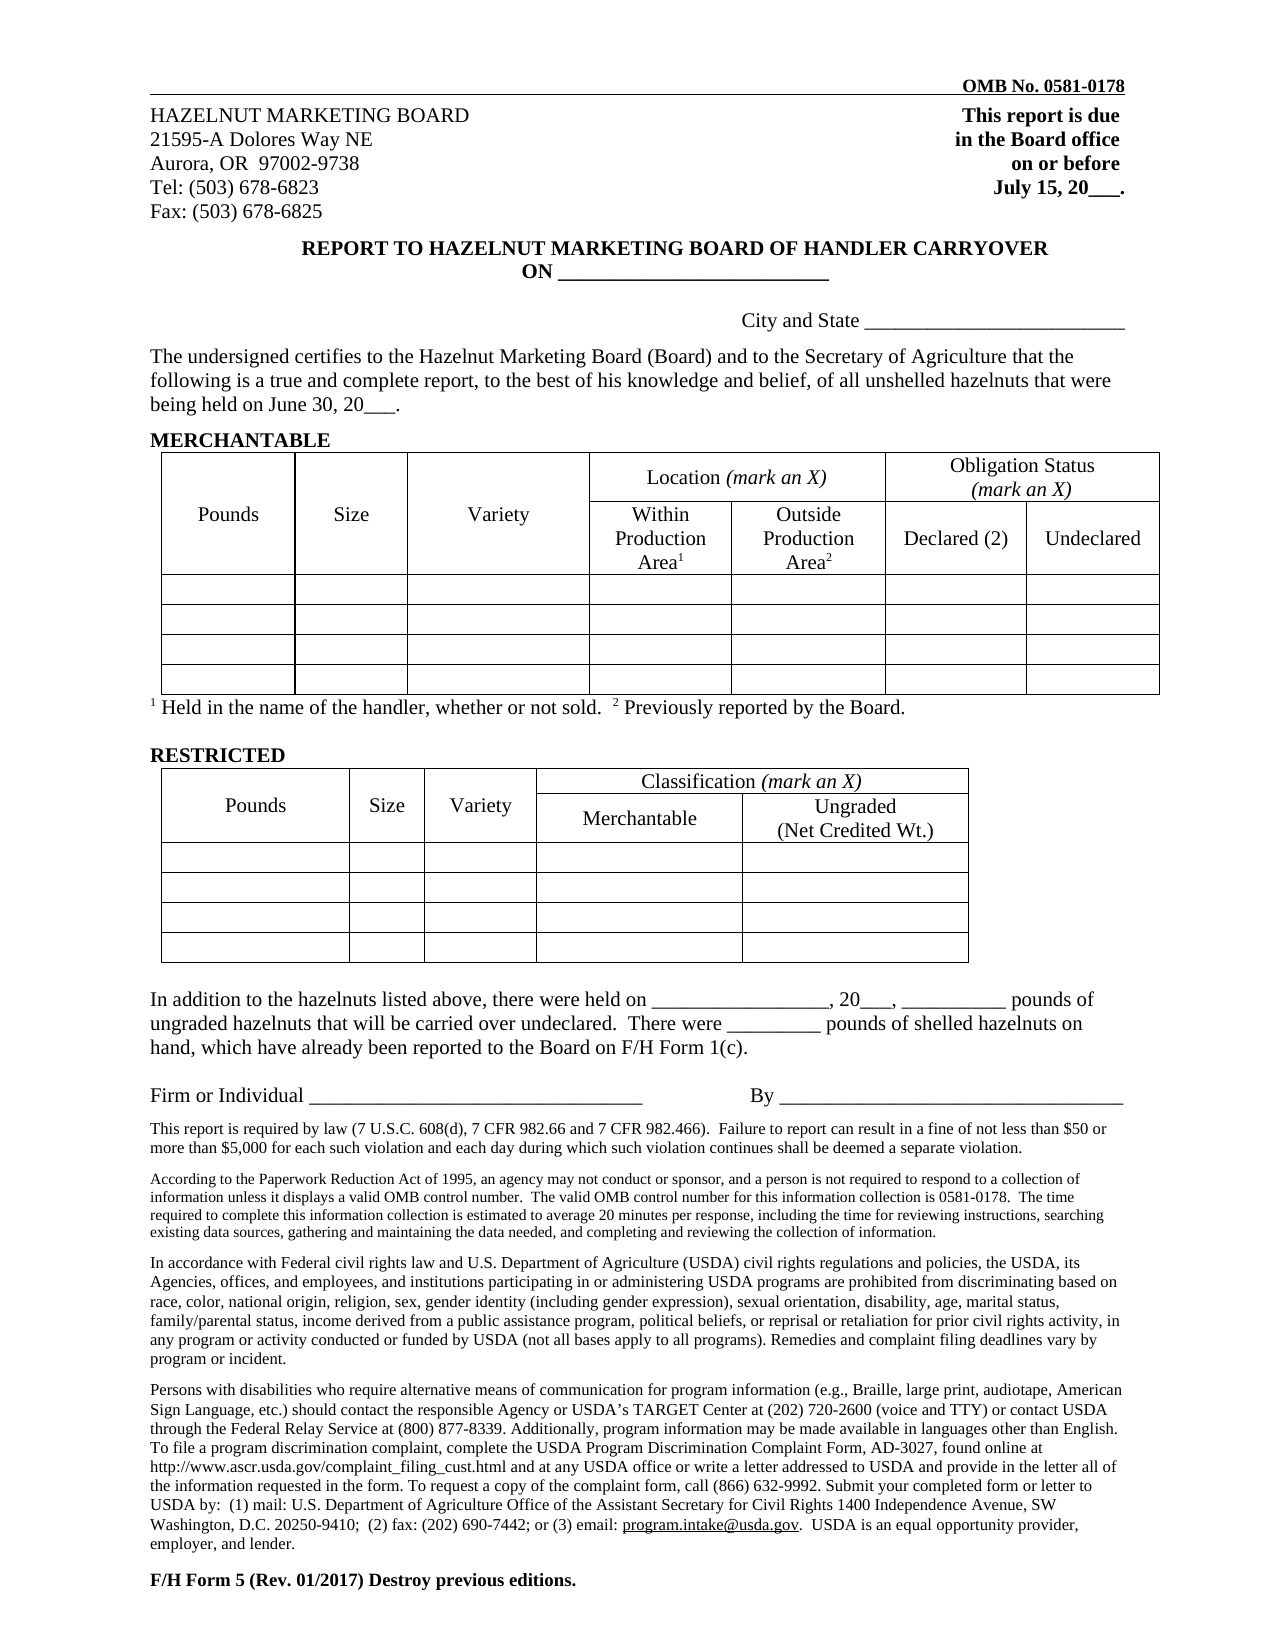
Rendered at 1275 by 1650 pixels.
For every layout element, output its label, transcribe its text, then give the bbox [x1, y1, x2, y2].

table_cell [743, 933, 968, 962]
text 1 Held in the name of the handler, whether or not sold. 2 Previously reported by the Board. [150, 695, 1125, 719]
table_cell [732, 575, 885, 604]
table_cell [296, 575, 407, 604]
table_cell [162, 843, 349, 872]
table_cell [590, 605, 731, 634]
table_header Obligation Status (mark an X) [886, 453, 1159, 501]
table_cell [886, 635, 1026, 664]
table_cell [425, 933, 536, 962]
table_cell [743, 873, 968, 902]
table_cell [296, 665, 407, 694]
text To file a program discrimination complaint, complete the USDA Program Discrimination Complaint Form, AD-3027, found online at http://www.ascr.usda.gov/complaint_filing_cust.html and at any USDA office or write a letter addressed to USDA and provide in the letter all of the information requested in the form. To request a copy of the complaint form, call (866) 632-9992. Submit your completed form or letter to USDA by: (1) mail: U.S. Department of Agriculture Office of the Assistant Secretary for Civil Rights 1400 Independence Avenue, SW Washington, D.C. 20250-9410; (2) fax: (202) 690-7442; or (3) email: program.intake@usda.gov. USDA is an equal opportunity provider, employer, and lender. [150, 1438, 1125, 1553]
table_cell [162, 575, 294, 604]
text Fax: (503) 678-6825 [150, 199, 1125, 223]
table_cell Declared (2) [886, 502, 1026, 574]
table_cell [162, 873, 349, 902]
table_cell [1027, 605, 1159, 634]
table_cell [537, 873, 742, 902]
table_header Pounds [162, 453, 294, 574]
table_cell [162, 635, 294, 664]
text MERCHANTABLE [150, 428, 1125, 452]
table_cell [732, 665, 885, 694]
text Firm or Individual ________________________________ By _________________________________ [150, 1083, 1125, 1107]
text City and State _________________________ [150, 308, 1125, 332]
table_cell [743, 903, 968, 932]
table_cell [425, 903, 536, 932]
table_cell [732, 635, 885, 664]
table_header Size [350, 769, 424, 842]
text According to the Paperwork Reduction Act of 1995, an agency may not conduct or sponsor, and a person is not required to respond to a collection of information unless it displays a valid OMB control number. The valid OMB control number for this information collection is 0581-0178. The time required to complete this information collection is estimated to average 20 minutes per response, including the time for reviewing instructions, searching existing data sources, gathering and maintaining the data needed, and completing and reviewing the collection of information. [150, 1169, 1125, 1241]
table_cell [1027, 635, 1159, 664]
table_cell [162, 605, 294, 634]
table_cell Outside Production Area2 [732, 502, 885, 574]
table_cell Undeclared [1027, 502, 1159, 574]
text In accordance with Federal civil rights law and U.S. Department of Agriculture (USDA) civil rights regulations and policies, the USDA, its Agencies, offices, and employees, and institutions participating in or administering USDA programs are prohibited from discriminating based on race, color, national origin, religion, sex, gender identity (including gender expression), sexual orientation, disability, age, marital status, family/parental status, income derived from a public assistance program, political beliefs, or reprisal or retaliation for prior civil rights activity, in any program or activity conducted or funded by USDA (not all bases apply to all programs). Remedies and complaint filing deadlines vary by program or incident. [150, 1253, 1125, 1368]
table_cell [162, 933, 349, 962]
text Tel: (503) 678-6823 July 15, 20___. [150, 175, 1125, 199]
table_header Pounds [162, 769, 349, 842]
text This report is required by law (7 U.S.C. 608(d), 7 CFR 982.66 and 7 CFR 982.466). Failure to report can result in a fine of not less than $50 or more than $5,000 for each such violation and each day during which such violation continues shall be deemed a separate violation. [150, 1119, 1125, 1157]
table_header Variety [425, 769, 536, 842]
table_header Classification (mark an X) [537, 769, 968, 793]
table_cell Ungraded (Net Credited Wt.) [743, 794, 968, 842]
table_cell [537, 843, 742, 872]
table_cell [408, 605, 589, 634]
table_cell [350, 903, 424, 932]
text REPORT TO HAZELNUT MARKETING BOARD OF HANDLER CARRYOVER [150, 235, 1125, 259]
table_cell [1027, 575, 1159, 604]
text RESTRICTED [150, 743, 1125, 767]
table_cell [590, 575, 731, 604]
table_cell [590, 635, 731, 664]
table_cell [296, 635, 407, 664]
table_cell [425, 843, 536, 872]
text HAZELNUT MARKETING BOARD This report is due [150, 103, 1125, 127]
table_cell [537, 903, 742, 932]
table_cell [425, 873, 536, 902]
table_cell [743, 843, 968, 872]
table_cell [162, 665, 294, 694]
table_cell [732, 605, 885, 634]
text The undersigned certifies to the Hazelnut Marketing Board (Board) and to the Secretary of Agriculture that the following is a true and complete report, to the best of his knowledge and belief, of all unshelled hazelnuts that were being held on June 30, 20___. [150, 344, 1125, 416]
table_cell Merchantable [537, 794, 742, 842]
table_header Variety [408, 453, 589, 574]
text 21595-A Dolores Way NE in the Board office [150, 127, 1125, 151]
table_header Size [296, 453, 407, 574]
table_cell [1027, 665, 1159, 694]
table_cell [162, 903, 349, 932]
table_cell [408, 665, 589, 694]
table_cell [886, 575, 1026, 604]
table_cell Within Production Area1 [590, 502, 731, 574]
table_cell [296, 605, 407, 634]
table_header Location (mark an X) [590, 453, 885, 501]
text ON __________________________ [150, 259, 1125, 283]
table_cell [350, 933, 424, 962]
table_cell [408, 575, 589, 604]
text Persons with disabilities who require alternative means of communication for program information (e.g., Braille, large print, audiotape, American Sign Language, etc.) should contact the responsible Agency or USDA’s TARGET Center at (202) 720-2600 (voice and TTY) or contact USDA through the Federal Relay Service at (800) 877-8339. Additionally, program information may be made available in languages other than English. [150, 1380, 1125, 1438]
table_cell [408, 635, 589, 664]
table_cell [350, 843, 424, 872]
text In addition to the hazelnuts listed above, there were held on _________________, 20___, __________ pounds of ungraded hazelnuts that will be carried over undeclared. There were _________ pounds of shelled hazelnuts on hand, which have already been reported to the Board on F/H Form 1(c). [150, 987, 1125, 1059]
table_cell [350, 873, 424, 902]
table_cell [590, 665, 731, 694]
text Aurora, OR 97002-9738 on or before [150, 151, 1125, 175]
table_cell [537, 933, 742, 962]
table_cell [886, 665, 1026, 694]
table_cell [886, 605, 1026, 634]
